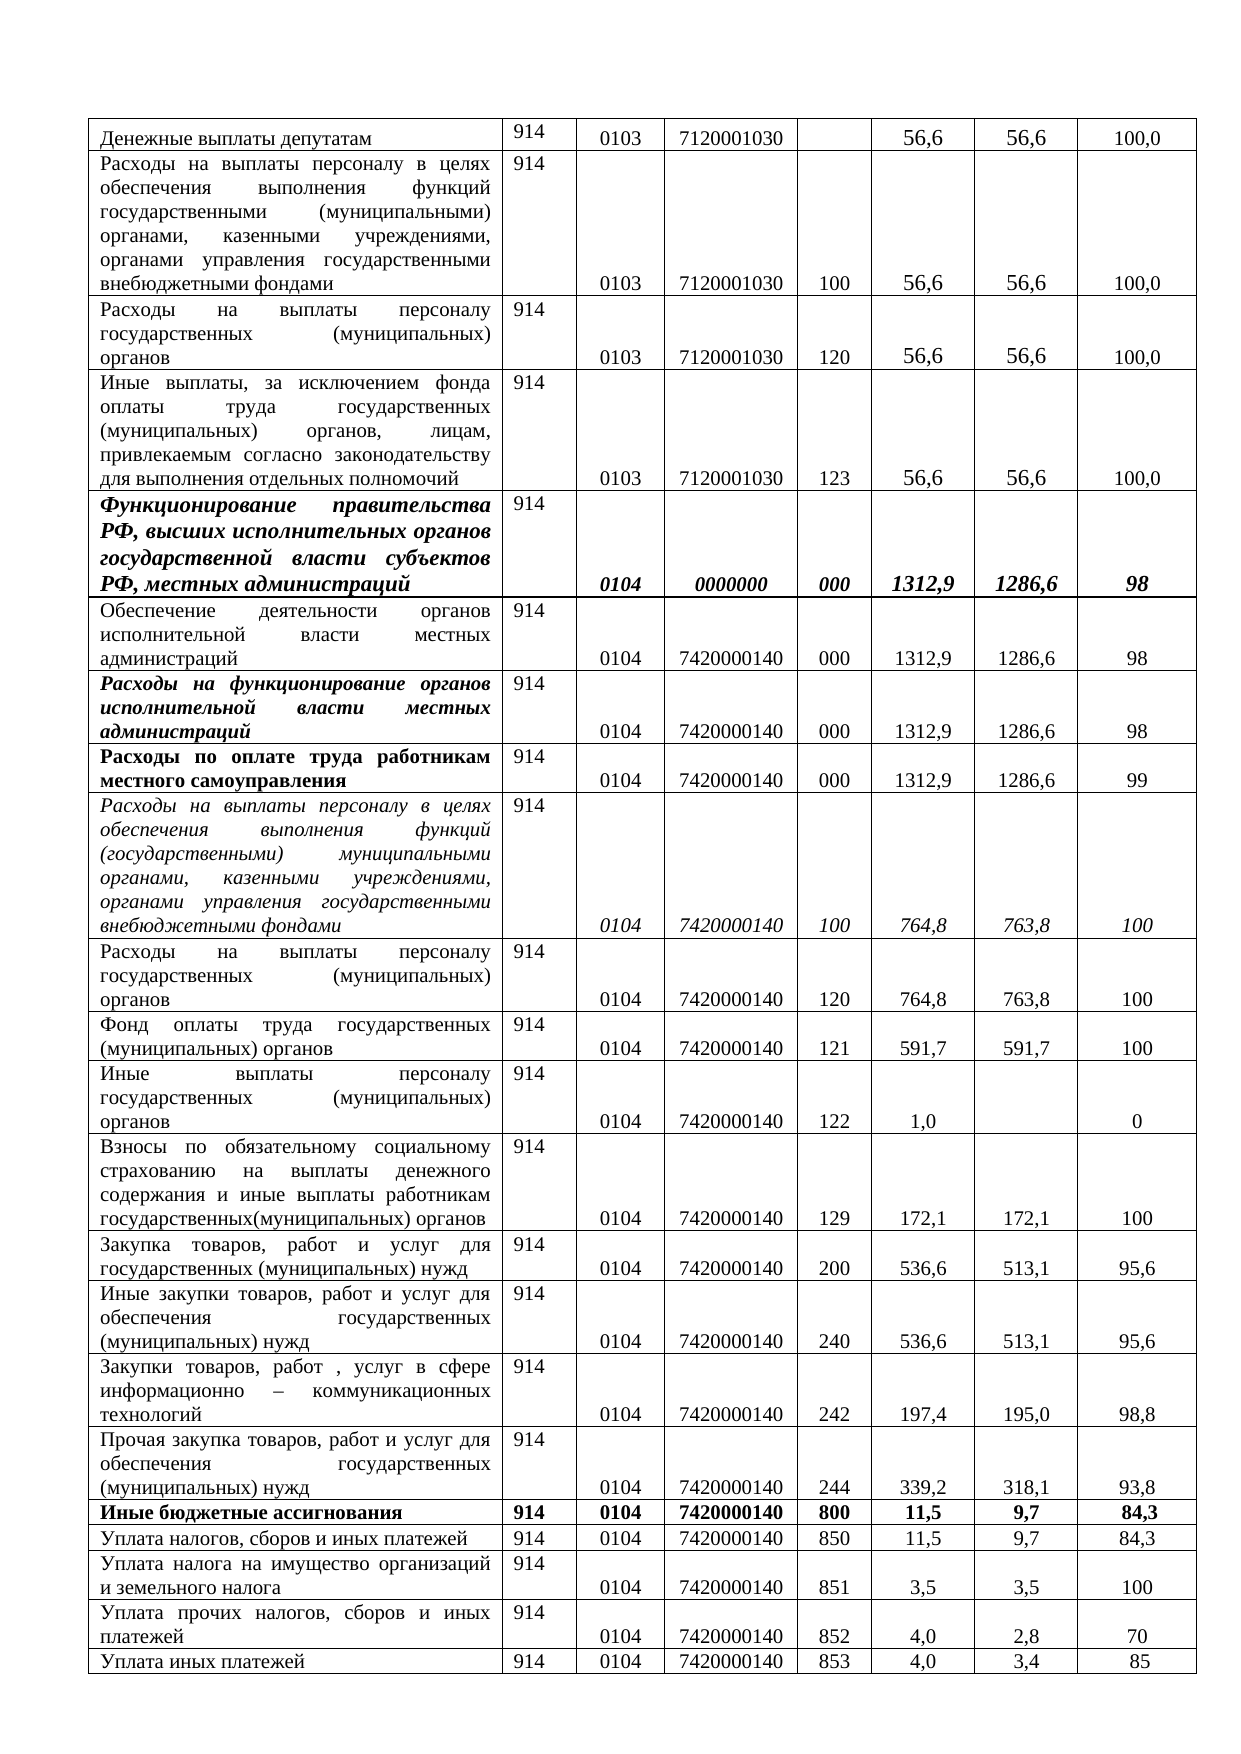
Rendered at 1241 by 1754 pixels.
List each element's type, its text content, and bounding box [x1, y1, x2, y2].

table_cell 914 [503, 1281, 576, 1353]
table_cell 56,6 [975, 151, 1077, 295]
table_cell 914 [503, 370, 576, 490]
table_cell 100 [1078, 793, 1196, 937]
table_cell 100 [1078, 1134, 1196, 1230]
table_cell 122 [798, 1061, 871, 1133]
table_cell 0104 [577, 491, 664, 596]
table_cell Уплата налогов, сборов и иных платежей [89, 1525, 502, 1549]
table_cell 11,5 [872, 1500, 974, 1524]
table_cell 56,6 [872, 119, 974, 150]
table_cell 240 [798, 1281, 871, 1353]
table_cell 0104 [577, 939, 664, 1011]
table_cell Закупки товаров, работ , услуг в сфере информационно – коммуникационных технологий [89, 1354, 502, 1426]
table_cell 95,6 [1078, 1231, 1196, 1279]
table_cell 591,7 [975, 1012, 1077, 1060]
table_cell 172,1 [975, 1134, 1077, 1230]
table_cell 1286,6 [975, 598, 1077, 670]
table_cell 914 [503, 1231, 576, 1279]
table_cell 244 [798, 1427, 871, 1499]
table_cell 000 [798, 491, 871, 596]
table_cell 7420000140 [665, 1427, 797, 1499]
table_cell 914 [503, 939, 576, 1011]
table_cell Уплата иных платежей [89, 1649, 502, 1673]
table_cell 129 [798, 1134, 871, 1230]
table_cell 536,6 [872, 1231, 974, 1279]
table_cell 513,1 [975, 1281, 1077, 1353]
table_cell 197,4 [872, 1354, 974, 1426]
table_cell 763,8 [975, 939, 1077, 1011]
table_cell 7120001030 [665, 296, 797, 369]
table_cell 0104 [577, 1551, 664, 1599]
table_cell 0104 [577, 1281, 664, 1353]
table_cell 914 [503, 1354, 576, 1426]
table_cell 764,8 [872, 793, 974, 937]
table_cell 914 [503, 491, 576, 596]
table_cell 195,0 [975, 1354, 1077, 1426]
table_cell 3,5 [872, 1551, 974, 1599]
table_cell 914 [503, 671, 576, 743]
table_cell Прочая закупка товаров, работ и услуг для обеспечения государственных (муниципальных) нужд [89, 1427, 502, 1499]
table_cell 7420000140 [665, 598, 797, 670]
table_cell 0104 [577, 598, 664, 670]
table_cell 0000000 [665, 491, 797, 596]
table_cell 914 [503, 1012, 576, 1060]
table_cell 56,6 [872, 370, 974, 490]
table_cell 123 [798, 370, 871, 490]
table_cell 000 [798, 598, 871, 670]
table_cell 7420000140 [665, 939, 797, 1011]
table_cell Иные закупки товаров, работ и услуг для обеспечения государственных (муниципальных) нужд [89, 1281, 502, 1353]
table_cell Расходы по оплате труда работникам местного самоуправления [89, 744, 502, 792]
table_cell Иные выплаты персоналу государственных (муниципальных) органов [89, 1061, 502, 1133]
table_cell 56,6 [975, 119, 1077, 150]
table_cell 914 [503, 151, 576, 295]
table_cell 1312,9 [872, 491, 974, 596]
table_cell 9,7 [975, 1525, 1077, 1549]
table_cell 7120001030 [665, 119, 797, 150]
table_cell 120 [798, 296, 871, 369]
table_cell 914 [503, 793, 576, 937]
table_cell Закупка товаров, работ и услуг для государственных (муниципальных) нужд [89, 1231, 502, 1279]
table_cell 100,0 [1078, 370, 1196, 490]
table_cell 000 [798, 744, 871, 792]
table_cell 11,5 [872, 1525, 974, 1549]
table_cell 1286,6 [975, 671, 1077, 743]
table_cell 93,8 [1078, 1427, 1196, 1499]
table_cell 1286,6 [975, 491, 1077, 596]
table_cell 339,2 [872, 1427, 974, 1499]
table_cell 100,0 [1078, 296, 1196, 369]
table_cell 7420000140 [665, 1525, 797, 1549]
table_cell 0104 [577, 1649, 664, 1673]
table_cell 0104 [577, 1354, 664, 1426]
table_cell 914 [503, 1427, 576, 1499]
table_cell 7120001030 [665, 370, 797, 490]
table_cell 7420000140 [665, 744, 797, 792]
table_cell Расходы на выплаты персоналу в целях обеспечения выполнения функций государственными (муниципальными) органами, казенными учреждениями, органами управления государственными внебюджетными фондами [89, 151, 502, 295]
table_cell 914 [503, 119, 576, 150]
table_cell 1312,9 [872, 744, 974, 792]
table_cell 100 [1078, 939, 1196, 1011]
table_cell Фонд оплаты труда государственных (муниципальных) органов [89, 1012, 502, 1060]
table_cell 100 [798, 793, 871, 937]
table_cell 56,6 [872, 296, 974, 369]
table_cell 7420000140 [665, 1500, 797, 1524]
table_cell 84,3 [1078, 1500, 1196, 1524]
table_cell 85 [1078, 1649, 1196, 1673]
table_cell [975, 1061, 1077, 1133]
table_cell 100 [798, 151, 871, 295]
table_cell 0104 [577, 1427, 664, 1499]
table_cell 0104 [577, 1231, 664, 1279]
table_cell 914 [503, 1061, 576, 1133]
table_cell 853 [798, 1649, 871, 1673]
table_cell 1312,9 [872, 598, 974, 670]
table_cell 7420000140 [665, 1281, 797, 1353]
table_cell Уплата налога на имущество организаций и земельного налога [89, 1551, 502, 1599]
table_cell 200 [798, 1231, 871, 1279]
table_cell 98 [1078, 491, 1196, 596]
table_cell Обеспечение деятельности органов исполнительной власти местных администраций [89, 598, 502, 670]
table_cell 0104 [577, 793, 664, 937]
table_cell 7420000140 [665, 1600, 797, 1648]
table_cell 0104 [577, 1134, 664, 1230]
table_cell 7420000140 [665, 1061, 797, 1133]
table_cell 1286,6 [975, 744, 1077, 792]
table_cell 98,8 [1078, 1354, 1196, 1426]
table_cell 914 [503, 1500, 576, 1524]
table_cell 852 [798, 1600, 871, 1648]
table_cell 100,0 [1078, 119, 1196, 150]
table_cell 3,4 [975, 1649, 1077, 1673]
table_cell 4,0 [872, 1649, 974, 1673]
table_cell 120 [798, 939, 871, 1011]
table_cell 56,6 [975, 370, 1077, 490]
table_cell 84,3 [1078, 1525, 1196, 1549]
table_cell 4,0 [872, 1600, 974, 1648]
table_cell 800 [798, 1500, 871, 1524]
table_cell 1312,9 [872, 671, 974, 743]
table_cell 0103 [577, 296, 664, 369]
table_cell 100,0 [1078, 151, 1196, 295]
table_cell 7420000140 [665, 1134, 797, 1230]
table_cell 764,8 [872, 939, 974, 1011]
table_cell 242 [798, 1354, 871, 1426]
table_cell 100 [1078, 1012, 1196, 1060]
table_cell 850 [798, 1525, 871, 1549]
table_cell 7420000140 [665, 1231, 797, 1279]
table_cell 7420000140 [665, 1551, 797, 1599]
table_cell 536,6 [872, 1281, 974, 1353]
table_cell 121 [798, 1012, 871, 1060]
table_cell 9,7 [975, 1500, 1077, 1524]
table_cell Денежные выплаты депутатам [89, 119, 502, 150]
table_cell 914 [503, 1600, 576, 1648]
table_cell 851 [798, 1551, 871, 1599]
table_cell 7420000140 [665, 1012, 797, 1060]
table_cell 2,8 [975, 1600, 1077, 1648]
table_cell 0104 [577, 1500, 664, 1524]
table_cell 0104 [577, 744, 664, 792]
table_cell 1,0 [872, 1061, 974, 1133]
table_cell Функционирование правительства РФ, высших исполнительных органов государственной власти субъектов РФ, местных администраций [89, 491, 502, 596]
table_cell Уплата прочих налогов, сборов и иных платежей [89, 1600, 502, 1648]
table_cell 98 [1078, 671, 1196, 743]
table_cell 0104 [577, 1600, 664, 1648]
table_cell 914 [503, 1134, 576, 1230]
table_cell 0 [1078, 1061, 1196, 1133]
table_cell 763,8 [975, 793, 1077, 937]
table_cell 7420000140 [665, 1354, 797, 1426]
table_cell 914 [503, 1649, 576, 1673]
table_cell 914 [503, 598, 576, 670]
table_cell 0103 [577, 119, 664, 150]
table_cell Расходы на выплаты персоналу государственных (муниципальных) органов [89, 939, 502, 1011]
table_cell 914 [503, 1551, 576, 1599]
table_cell Взносы по обязательному социальному страхованию на выплаты денежного содержания и иные выплаты работникам государственных(муниципальных) органов [89, 1134, 502, 1230]
table_cell 0103 [577, 151, 664, 295]
table_cell 000 [798, 671, 871, 743]
table_cell 0104 [577, 1525, 664, 1549]
table_cell 914 [503, 744, 576, 792]
table_cell 172,1 [872, 1134, 974, 1230]
table_cell 318,1 [975, 1427, 1077, 1499]
table_cell Иные выплаты, за исключением фонда оплаты труда государственных (муниципальных) органов, лицам, привлекаемым согласно законодательству для выполнения отдельных полномочий [89, 370, 502, 490]
table_cell 56,6 [975, 296, 1077, 369]
table_cell Расходы на выплаты персоналу государственных (муниципальных) органов [89, 296, 502, 369]
table_cell 0104 [577, 671, 664, 743]
table_cell 0104 [577, 1012, 664, 1060]
table_cell 7420000140 [665, 671, 797, 743]
table_cell 7420000140 [665, 1649, 797, 1673]
table_cell 914 [503, 296, 576, 369]
table_cell 70 [1078, 1600, 1196, 1648]
table_cell 914 [503, 1525, 576, 1549]
table_cell 591,7 [872, 1012, 974, 1060]
table_cell 99 [1078, 744, 1196, 792]
table_cell 95,6 [1078, 1281, 1196, 1353]
table_cell Расходы на функционирование органов исполнительной власти местных администраций [89, 671, 502, 743]
table_cell 513,1 [975, 1231, 1077, 1279]
table_cell 7420000140 [665, 793, 797, 937]
table_cell Иные бюджетные ассигнования [89, 1500, 502, 1524]
table_cell 7120001030 [665, 151, 797, 295]
table_cell [798, 119, 871, 150]
table_cell 56,6 [872, 151, 974, 295]
table_cell 0103 [577, 370, 664, 490]
table_cell 98 [1078, 598, 1196, 670]
table_cell Расходы на выплаты персоналу в целях обеспечения выполнения функций (государственными) муниципальными органами, казенными учреждениями, органами управления государственными внебюджетными фондами [89, 793, 502, 937]
table_cell 100 [1078, 1551, 1196, 1599]
table_cell 3,5 [975, 1551, 1077, 1599]
table_cell 0104 [577, 1061, 664, 1133]
